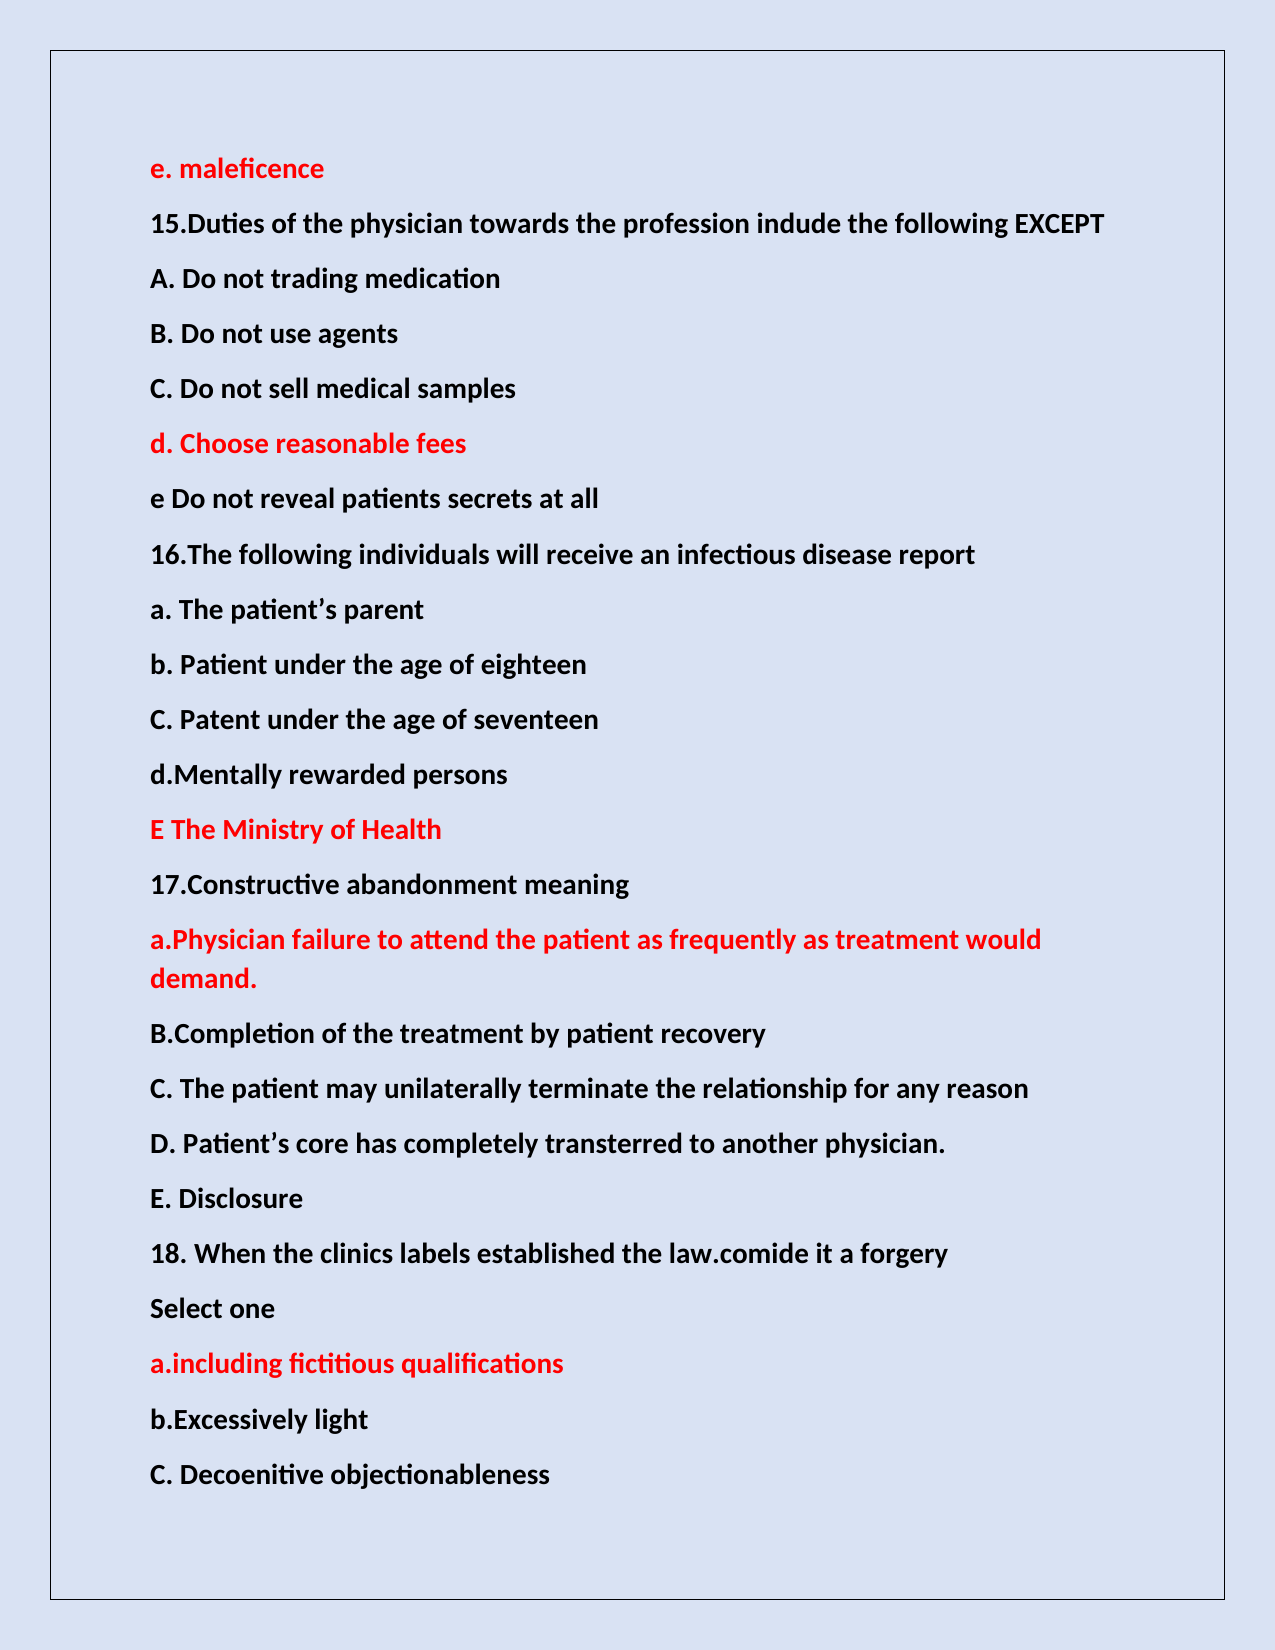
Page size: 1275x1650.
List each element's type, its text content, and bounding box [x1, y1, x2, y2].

text D. Patient’s core has completely transterred to another physician. [150, 1125, 1125, 1161]
text d. Choose reasonable fees [150, 426, 1125, 461]
text B.Completion of the treatment by patient recovery [150, 1015, 1125, 1051]
text b. Patient under the age of eighteen [150, 646, 1125, 682]
text a.Physician failure to attend the patient as frequently as treatment would demand. [150, 921, 1125, 996]
text B. Do not use agents [150, 315, 1125, 351]
text a.including fictitious qualifications [150, 1346, 1125, 1381]
text Select one [150, 1291, 1125, 1326]
text E. Disclosure [150, 1180, 1125, 1216]
text A. Do not trading medication [150, 260, 1125, 296]
text 18. When the clinics labels established the law.comide it a forgery [150, 1235, 1125, 1271]
text 16.The following individuals will receive an infectious disease report [150, 536, 1125, 571]
text C. Do not sell medical samples [150, 370, 1125, 406]
text C. Decoenitive objectionableness [150, 1456, 1125, 1491]
text e Do not reveal patients secrets at all [150, 481, 1125, 516]
text C. The patient may unilaterally terminate the relationship for any reason [150, 1070, 1125, 1106]
text a. The patient’s parent [150, 591, 1125, 626]
text 15.Duties of the physician towards the profession indude the following EXCEPT [150, 205, 1125, 241]
text e. maleficence [150, 150, 1125, 186]
text C. Patent under the age of seventeen [150, 701, 1125, 737]
text b.Excessively light [150, 1401, 1125, 1436]
text d.Mentally rewarded persons [150, 756, 1125, 792]
text 17.Constructive abandonment meaning [150, 866, 1125, 902]
text E The Ministry of Health [150, 811, 1125, 847]
